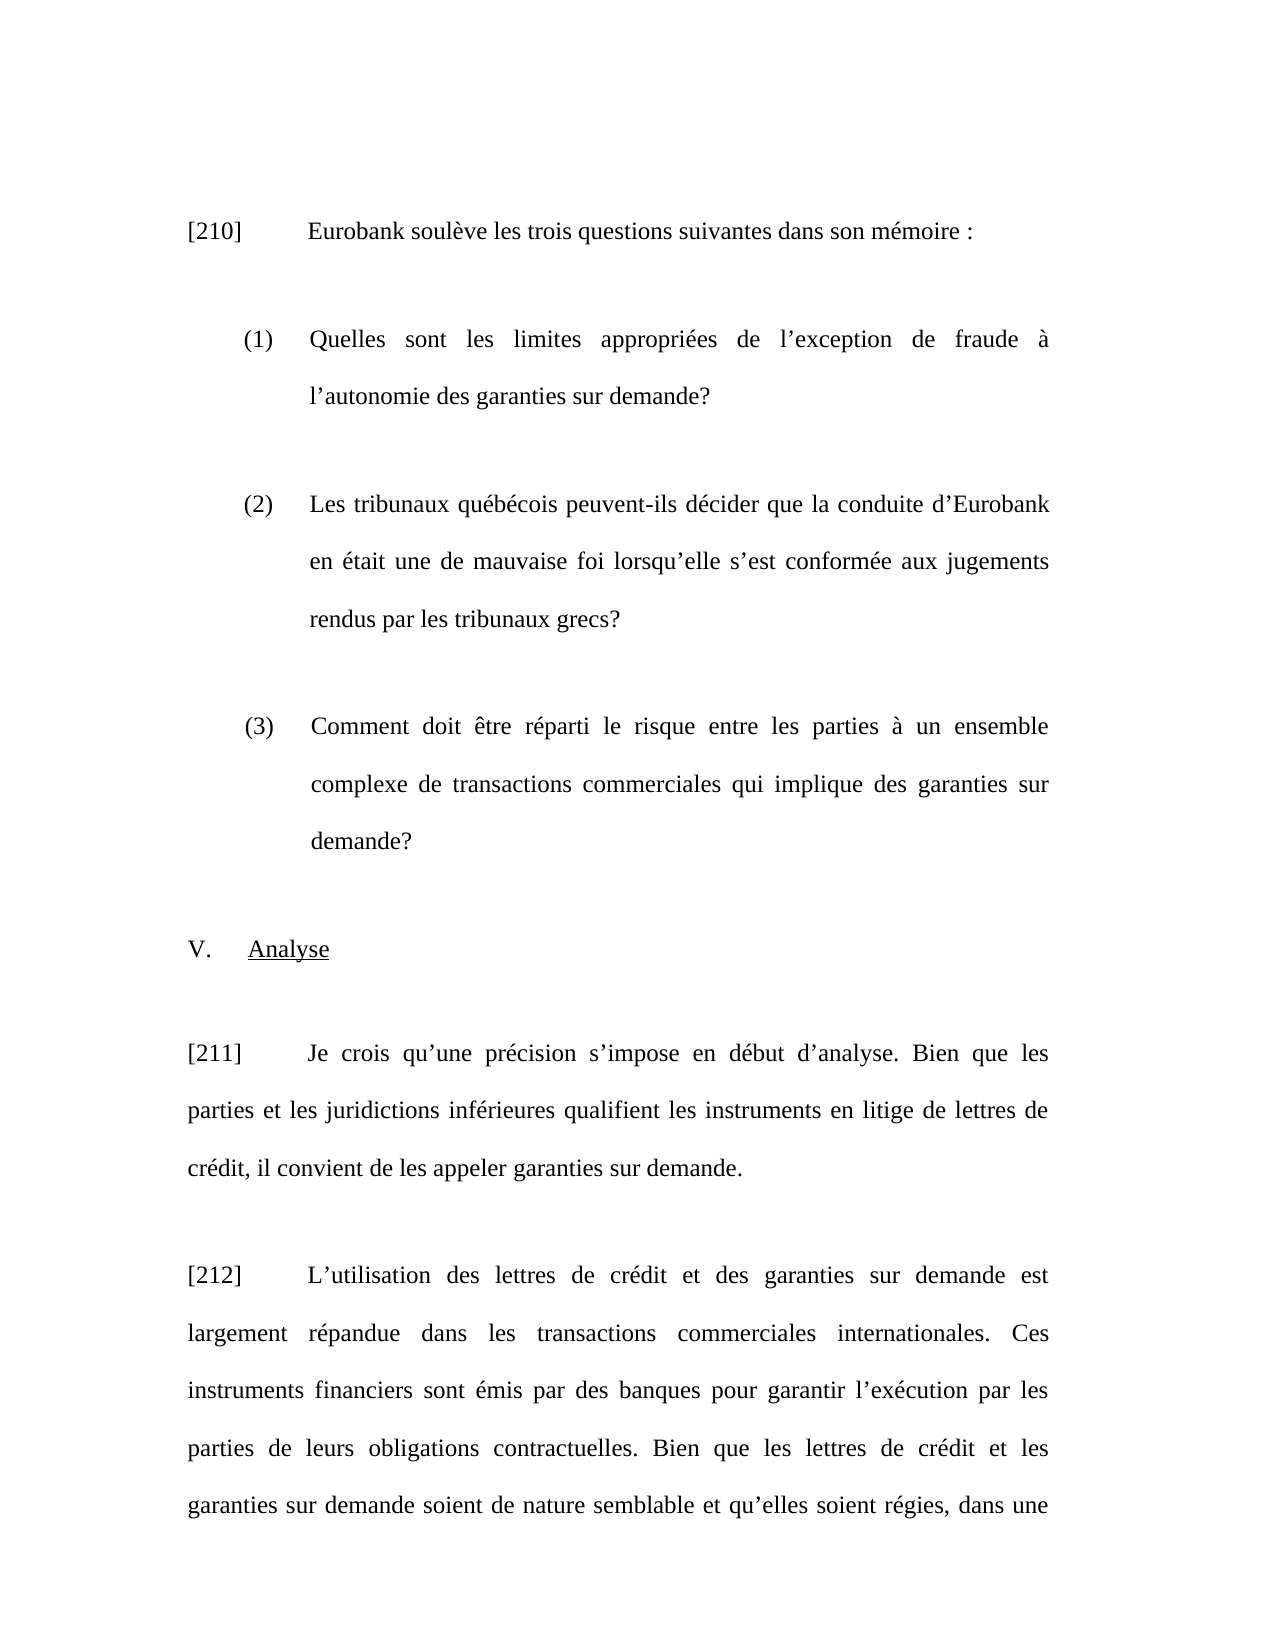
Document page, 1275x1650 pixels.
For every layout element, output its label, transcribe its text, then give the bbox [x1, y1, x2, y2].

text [187, 1260, 1050, 1519]
title Analyse [187, 934, 1050, 963]
text Eurobank soulève les trois questions suivantes dans son mémoire : [187, 216, 1050, 245]
list Comment doit être réparti le risque entre les parties à un ensemble complexe de transactions commerciales qui implique des garanties sur demande? [244, 711, 1050, 855]
text Je crois qu’une précision s’impose en début d’analyse. Bien que les parties et les juridictions inférieures qualifient les instruments en litige de lettres de crédit, il convient de les appeler garanties sur demande. [187, 1038, 1050, 1181]
list Quelles sont les limites appropriées de l’exception de fraude à l’autonomie des garanties sur demande? [244, 324, 1050, 410]
list Les tribunaux québécois peuvent-ils décider que la conduite d’Eurobank en était une de mauvaise foi lorsqu’elle s’est conformée aux jugements rendus par les tribunaux grecs? [244, 489, 1050, 633]
